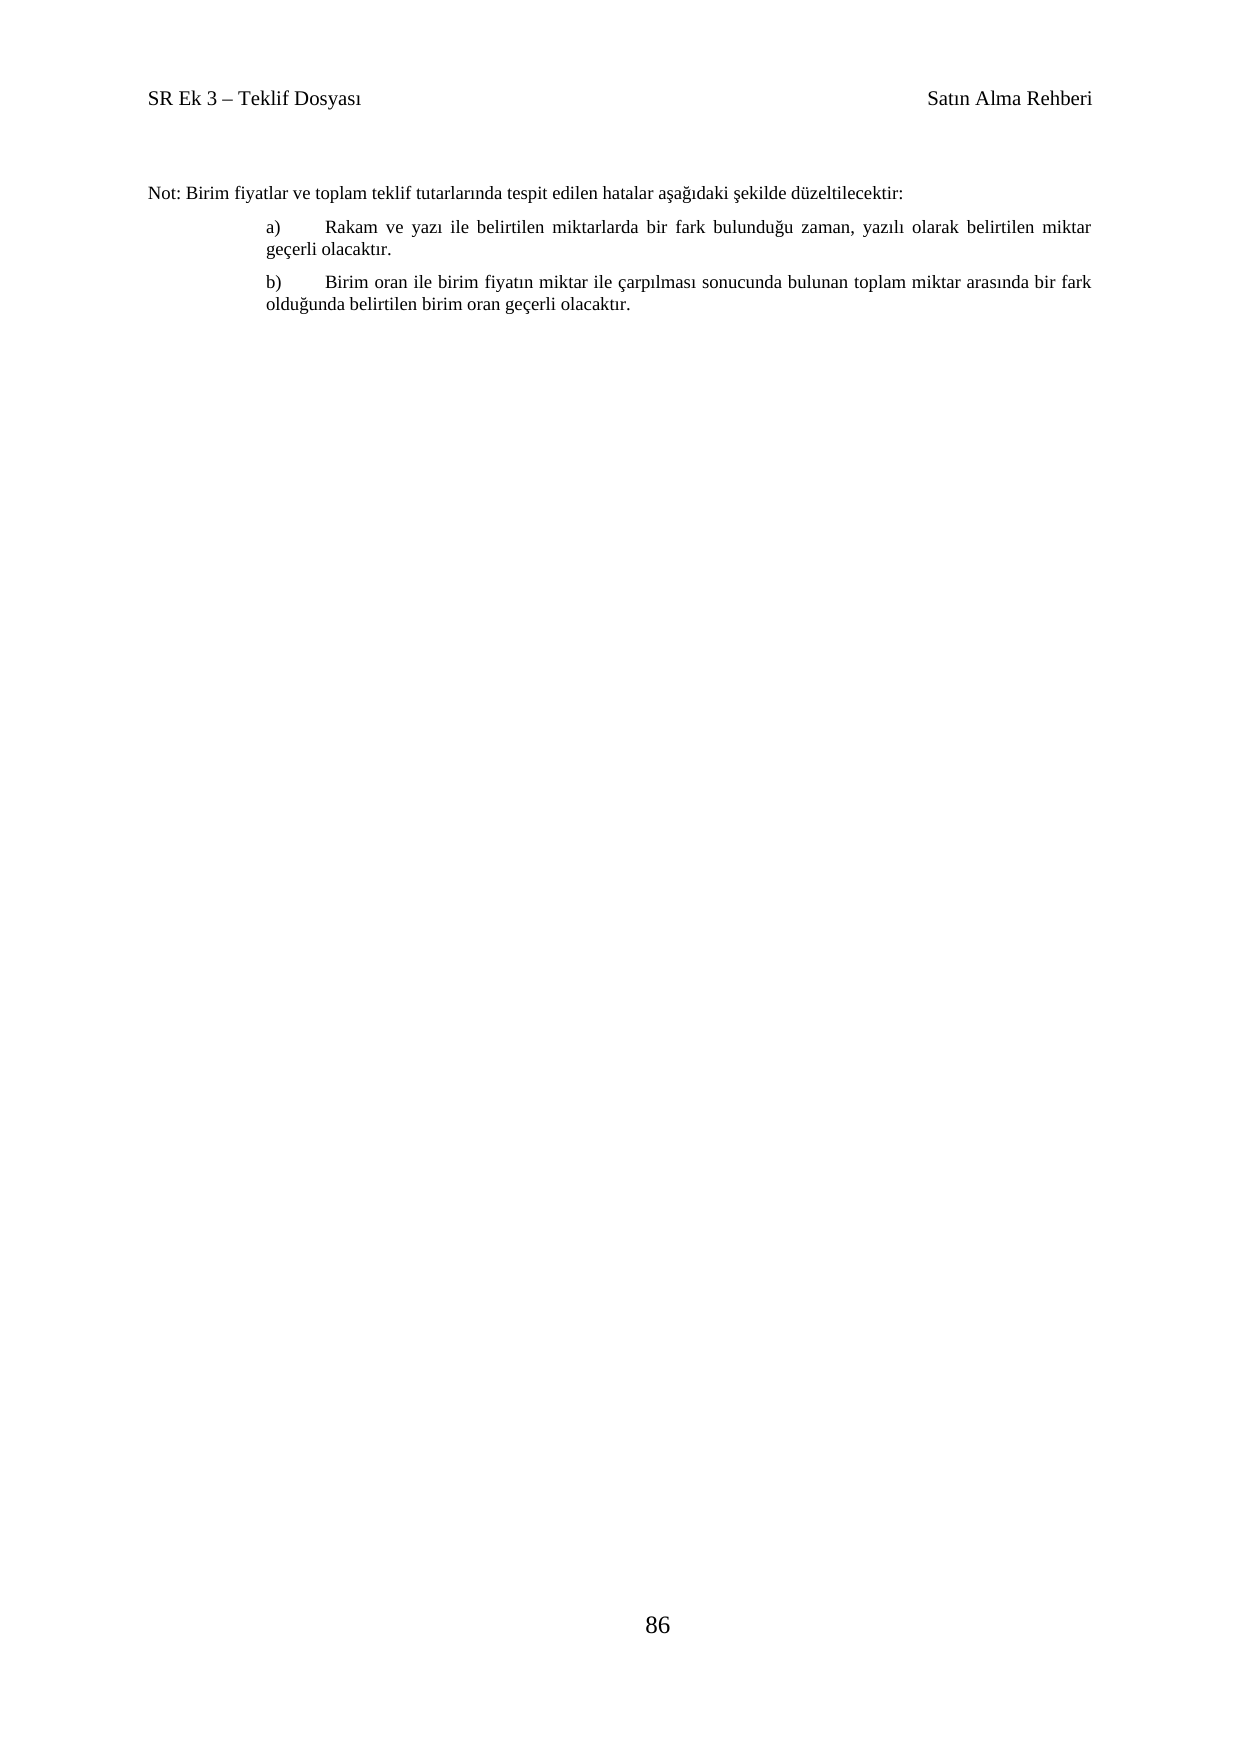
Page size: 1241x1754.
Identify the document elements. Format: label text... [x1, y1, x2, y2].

text a) Rakam ve yazı ile belirtilen miktarlarda bir fark bulunduğu zaman, yazılı olarak belirtilen miktar geçerli olacaktır. [266, 216, 1093, 259]
text b) Birim oran ile birim fiyatın miktar ile çarpılması sonucunda bulunan toplam miktar arasında bir fark olduğunda belirtilen birim oran geçerli olacaktır. [266, 271, 1093, 314]
text Not: Birim fiyatlar ve toplam teklif tutarlarında tespit edilen hatalar aşağıdaki şekilde düzeltilecektir: [148, 182, 1093, 203]
